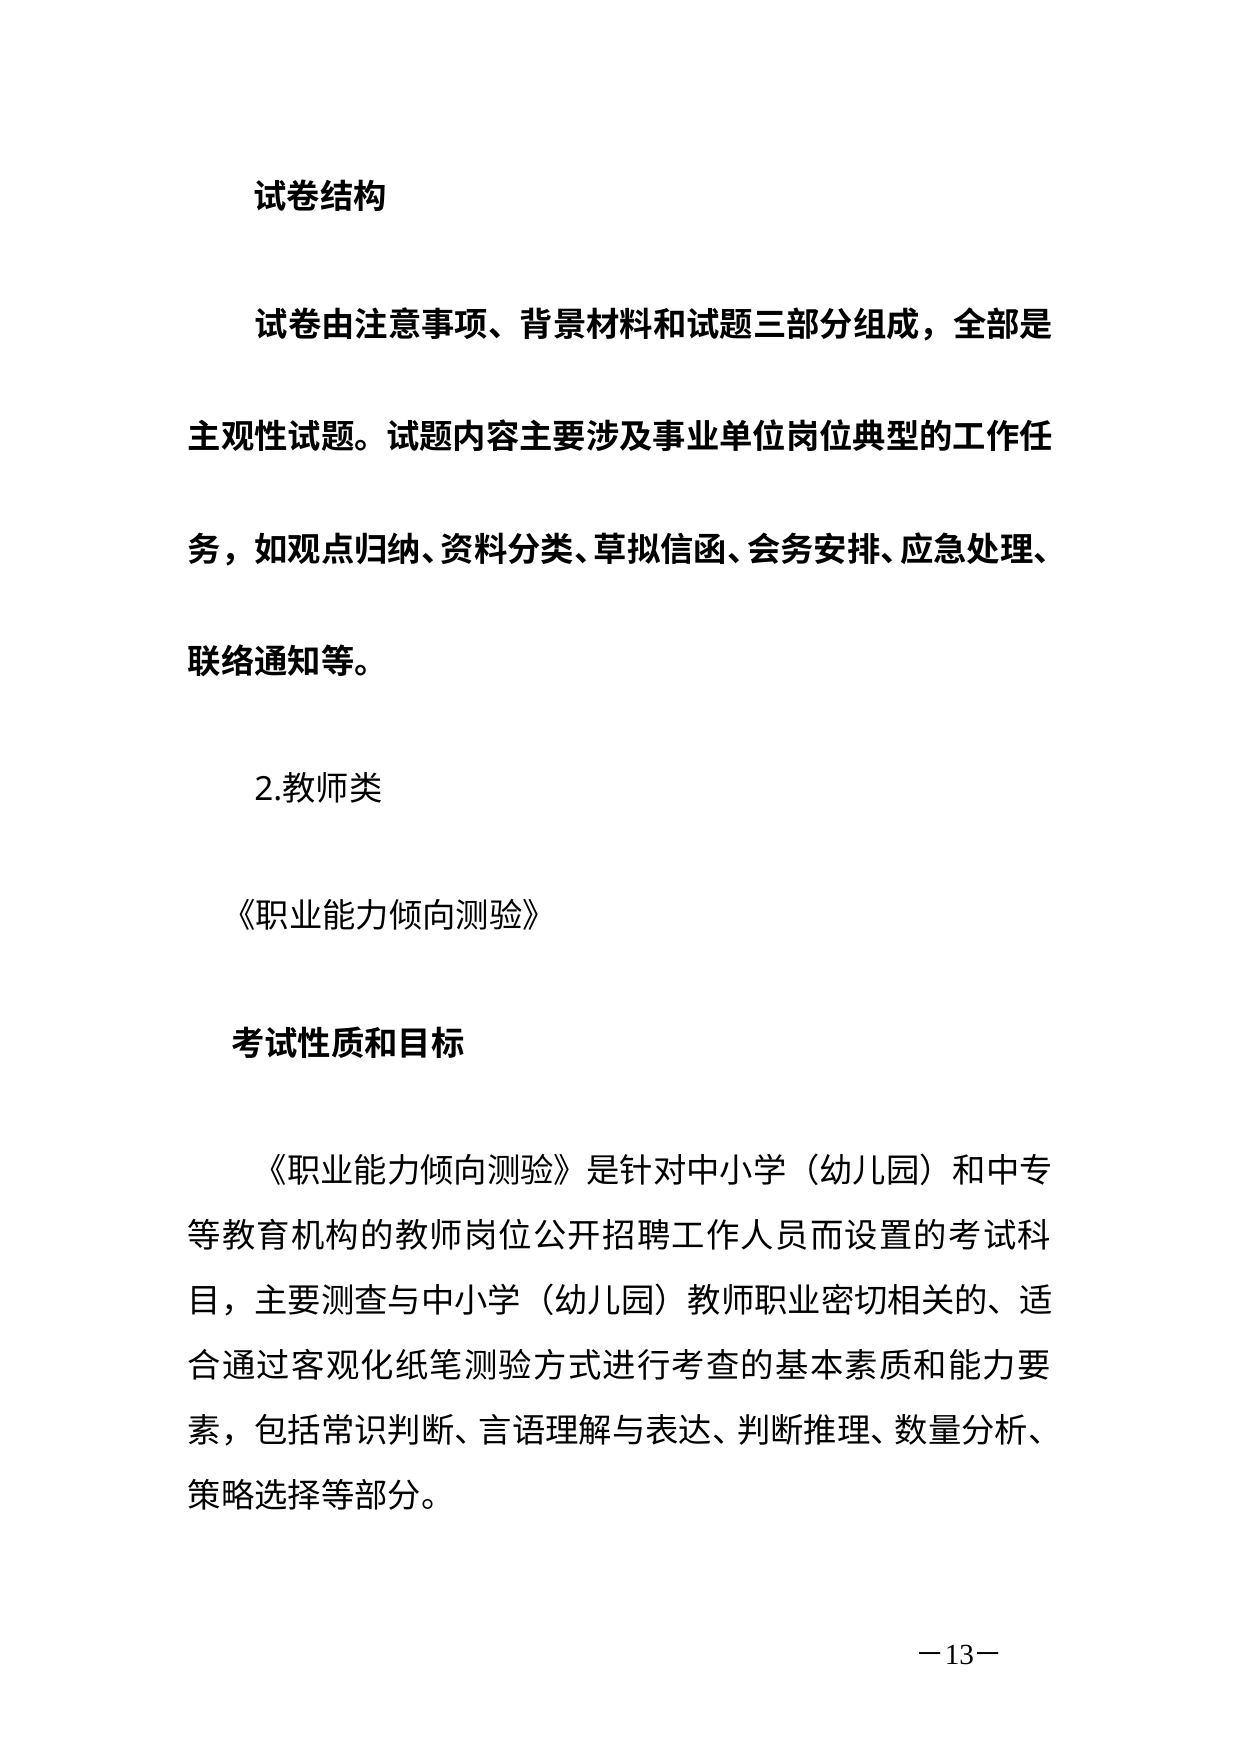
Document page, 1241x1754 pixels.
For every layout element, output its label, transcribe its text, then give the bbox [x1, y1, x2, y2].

text 试卷结构 [187, 254, 1053, 319]
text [187, 1228, 1053, 1553]
subtitle 2.教师类 [187, 846, 1053, 911]
subtitle 《职业能力倾向测验》 [187, 973, 1053, 1038]
subtitle 试卷由注意事项、背景材料和试题三部分组成，全部是主观性试题。试题内容主要涉及事业单位岗位典型的工作任务，如观点归纳、资料分类、草拟信函、会务安排、应急处理、联络通知等。 [187, 381, 1053, 783]
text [187, 162, 1053, 227]
text 考试性质和目标 [187, 1100, 1053, 1165]
